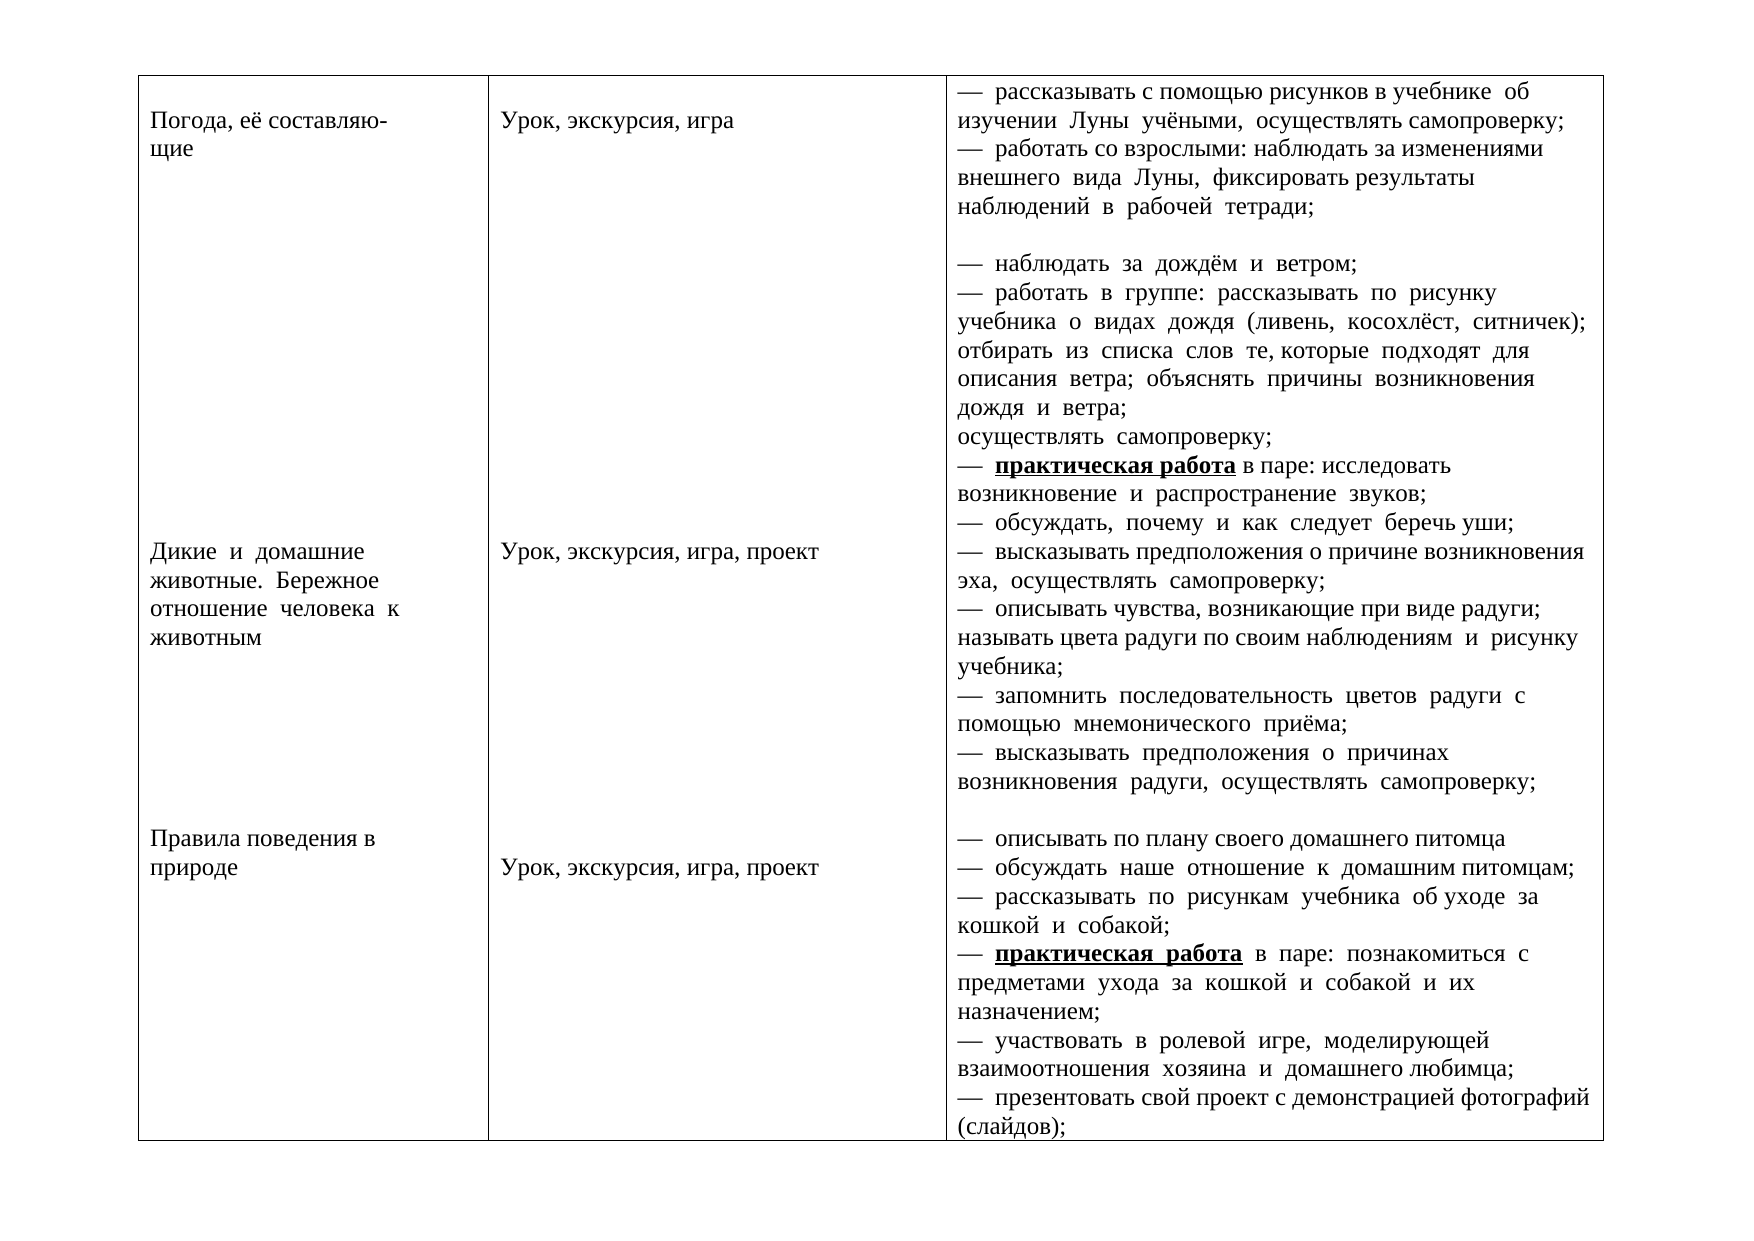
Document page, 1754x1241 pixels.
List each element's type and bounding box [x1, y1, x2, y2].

table_cell [139, 76, 488, 1140]
table_cell [489, 76, 946, 1140]
table_cell [947, 76, 1603, 1140]
